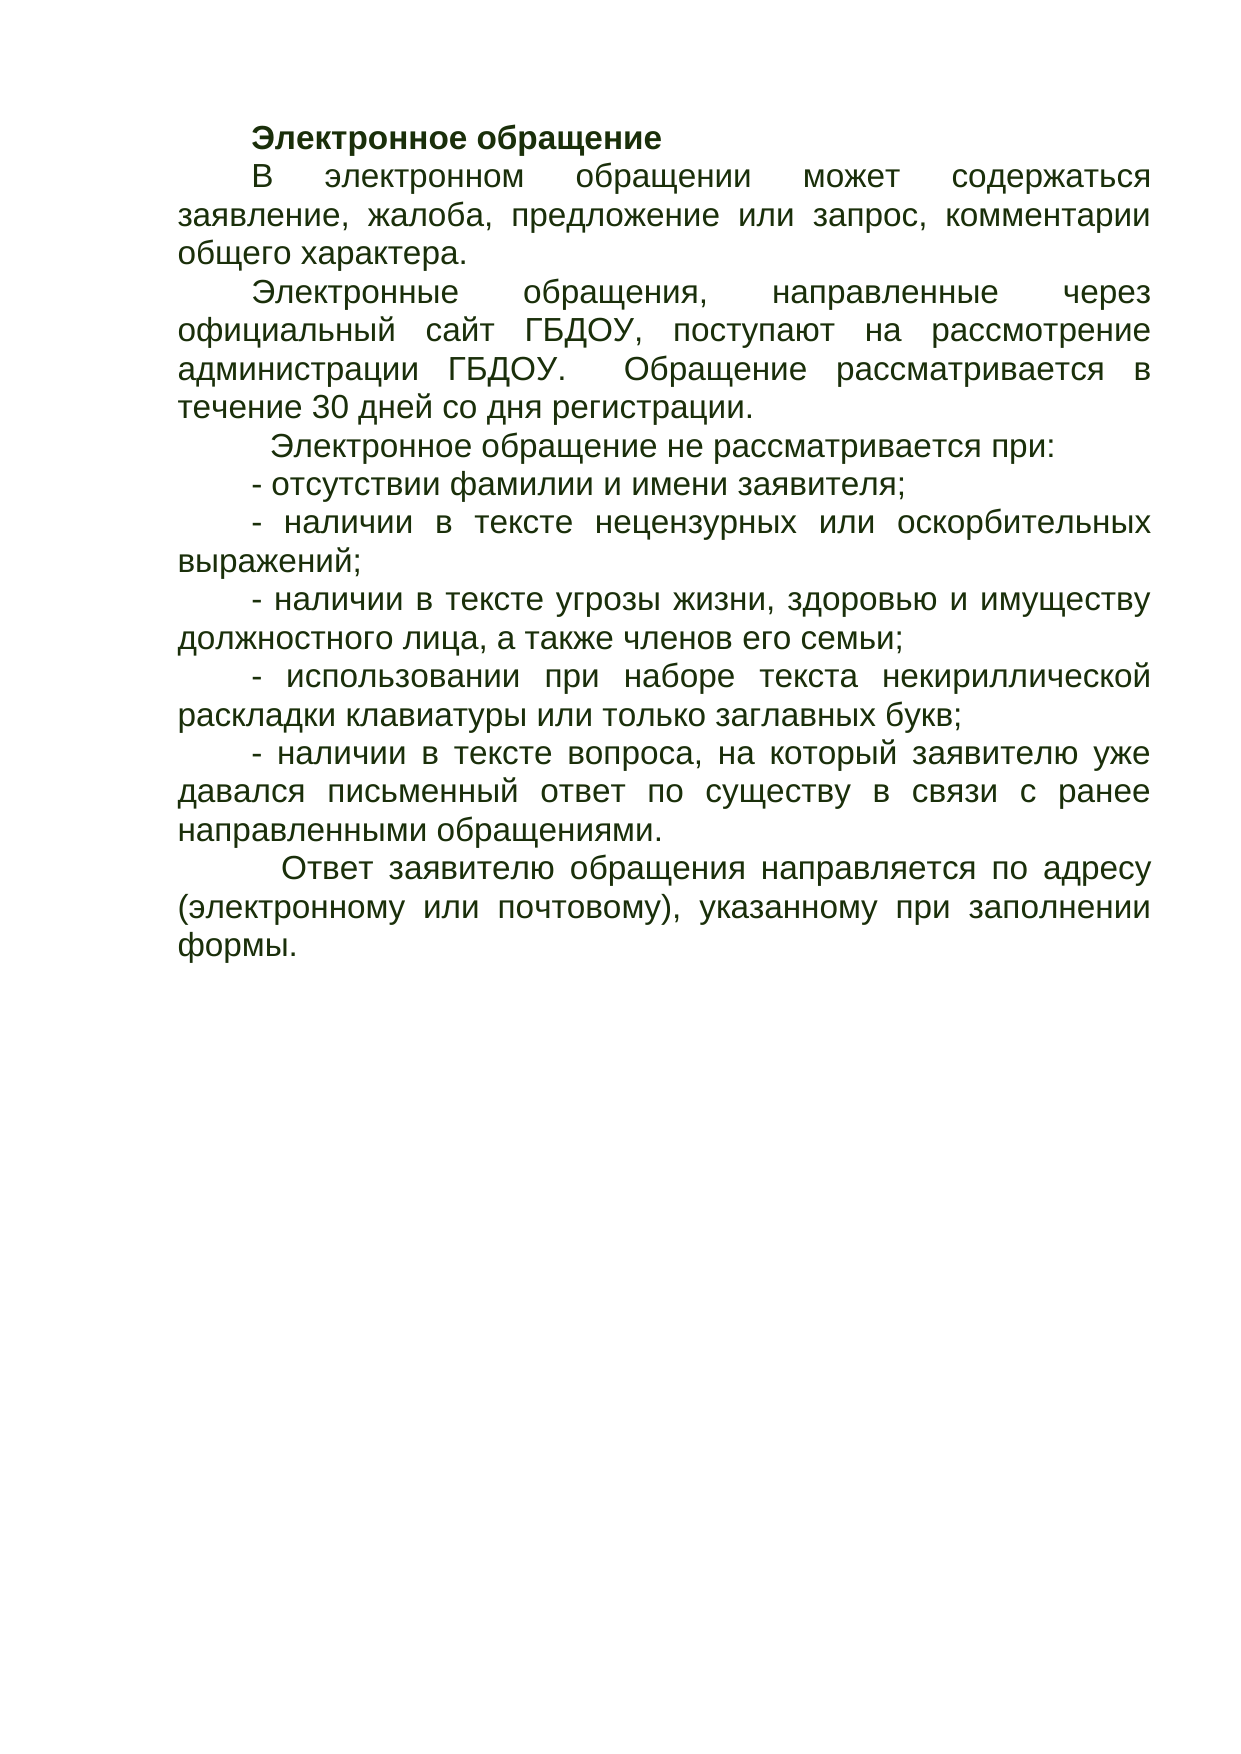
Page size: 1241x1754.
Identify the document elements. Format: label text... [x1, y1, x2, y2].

text В электронном обращении может содержаться заявление, жалоба, предложение или запрос, комментарии общего характера. [177, 157, 1152, 272]
text - наличии в тексте вопроса, на который заявителю уже давался письменный ответ по существу в связи с ранее направленными обращениями. [177, 733, 1152, 848]
text - использовании при наборе текста некириллической раскладки клавиатуры или только заглавных букв; [177, 656, 1152, 733]
text - наличии в тексте нецензурных или оскорбительных выражений; [177, 502, 1152, 579]
text - отсутствии фамилии и имени заявителя; [177, 464, 1152, 502]
text Электронное обращение [177, 118, 1152, 157]
text Ответ заявителю обращения направляется по адресу (электронному или почтовому), указанному при заполнении формы. [177, 848, 1152, 964]
text Электронные обращения, направленные через официальный сайт ГБДОУ, поступают на рассмотрение администрации ГБДОУ. Обращение рассматривается в течение 30 дней со дня регистрации. [177, 272, 1152, 426]
text - наличии в тексте угрозы жизни, здоровью и имуществу должностного лица, а также членов его семьи; [177, 579, 1152, 656]
text Электронное обращение не рассматривается при: [177, 426, 1152, 464]
